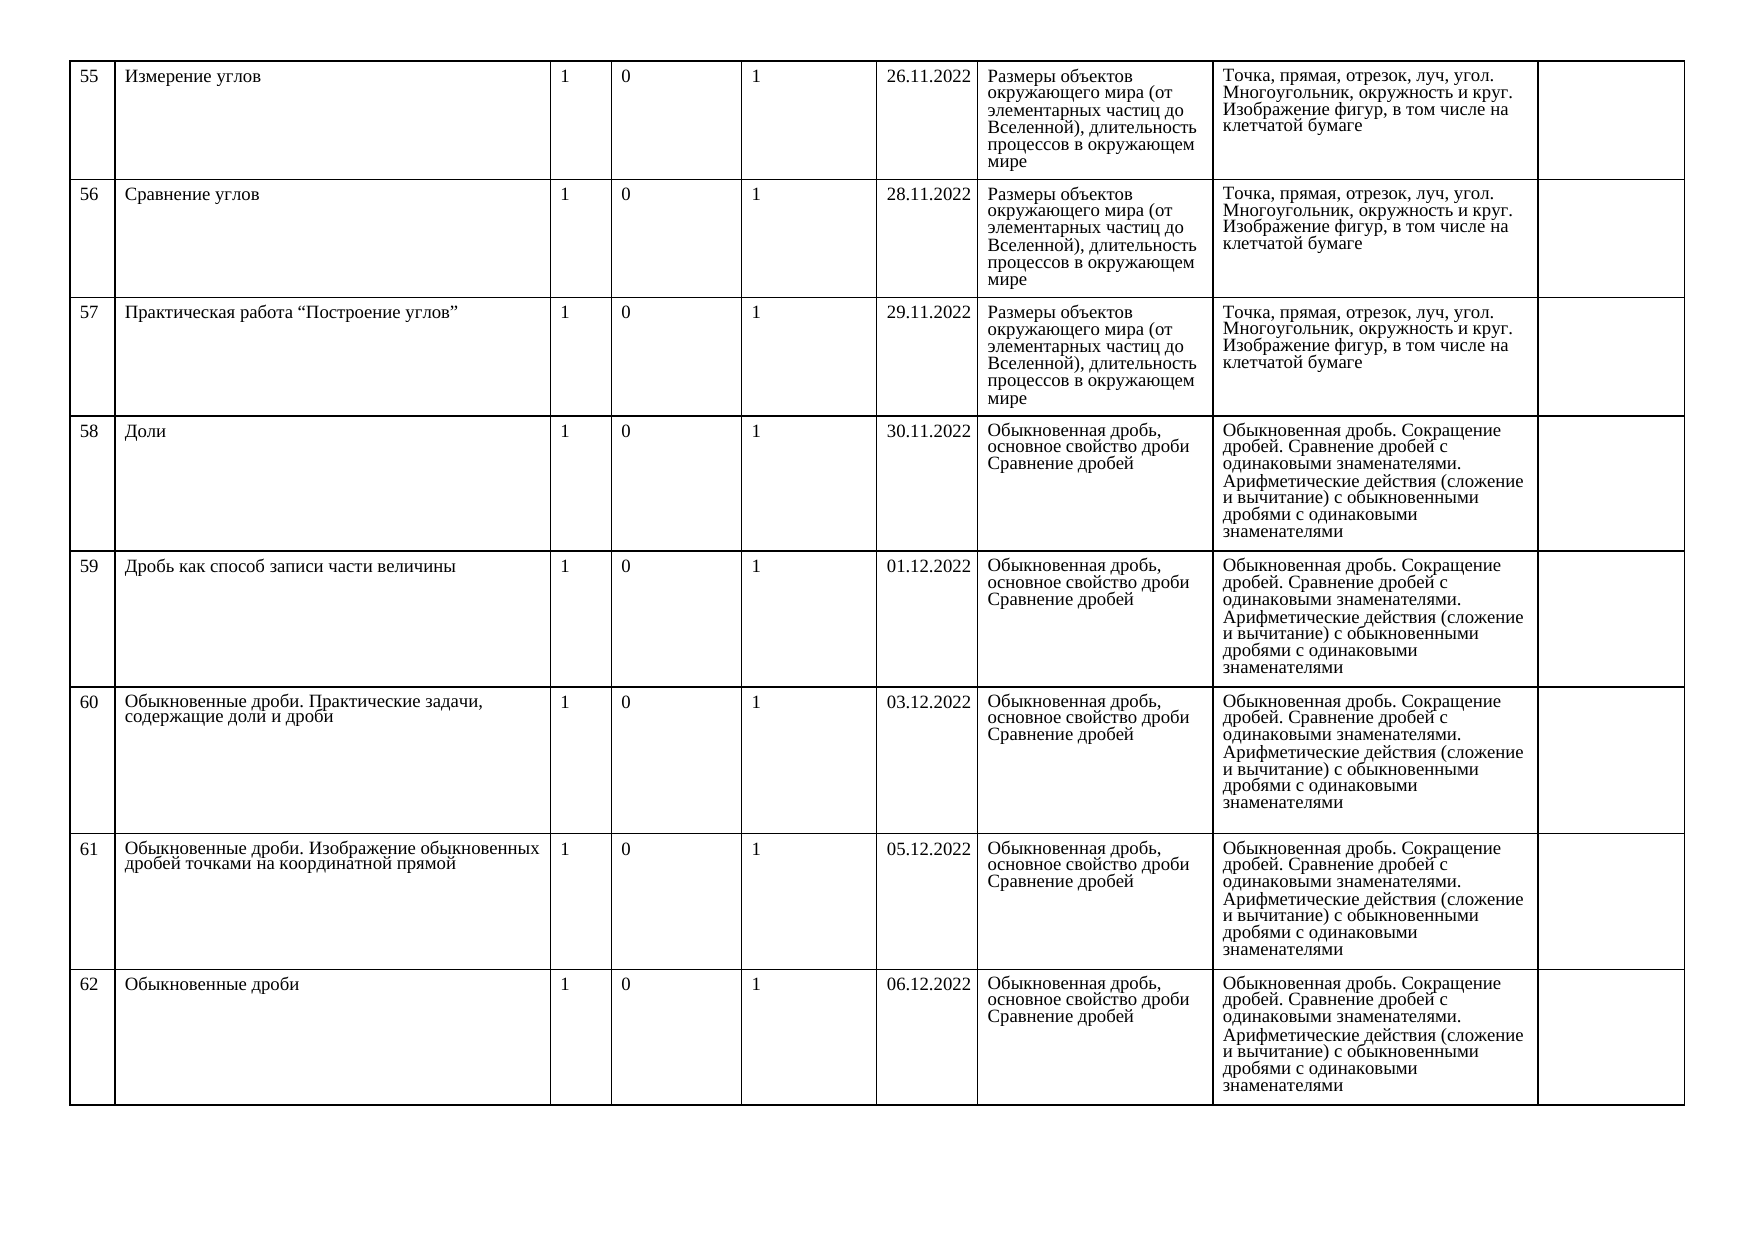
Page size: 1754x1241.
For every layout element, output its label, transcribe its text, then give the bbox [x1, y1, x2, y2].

table_cell 06.12.2022 [877, 970, 977, 1104]
table_cell [1539, 688, 1684, 833]
table_cell 1 [551, 970, 611, 1104]
table_cell [1539, 180, 1684, 297]
table_cell 29.11.2022 [877, 298, 977, 415]
table_cell 1 [551, 417, 611, 550]
table_cell Обыкновенная дробь, основное свойство дроби Сравнение дробей [978, 970, 1212, 1104]
table_cell 0 [612, 417, 741, 550]
table_cell 1 [551, 834, 611, 968]
table_cell 1 [742, 688, 876, 833]
table_cell 0 [612, 552, 741, 686]
table_cell Сравнение углов [116, 180, 550, 297]
table_header 1 [551, 62, 611, 179]
table_cell 57 [71, 298, 114, 415]
table_cell 03.12.2022 [877, 688, 977, 833]
table_cell Обыкновенные дроби [116, 970, 550, 1104]
table_cell 62 [71, 970, 114, 1104]
table_cell Дробь как способ записи части величины [116, 552, 550, 686]
table_cell 58 [71, 417, 114, 550]
table_cell 1 [742, 180, 876, 297]
table_cell 1 [551, 180, 611, 297]
table_cell 28.11.2022 [877, 180, 977, 297]
table_cell 0 [612, 180, 741, 297]
table_cell Доли [116, 417, 550, 550]
table_cell 1 [551, 552, 611, 686]
table_cell 56 [71, 180, 114, 297]
table_header 1 [742, 62, 876, 179]
table_header 0 [612, 62, 741, 179]
table_cell Обыкновенная дробь, основное свойство дроби Сравнение дробей [978, 552, 1212, 686]
table_cell 1 [742, 417, 876, 550]
table_cell 60 [71, 688, 114, 833]
table_header 55 [71, 62, 114, 179]
table_cell Обыкновенные дроби. Практические задачи, содержащие доли и дроби [116, 688, 550, 833]
table_cell 30.11.2022 [877, 417, 977, 550]
table_cell [1539, 834, 1684, 968]
table_header Размеры объектов окружающего мира (от элементарных частиц до Вселенной), длительность процессов в окружающем мире [978, 62, 1212, 179]
table_cell Обыкновенные дроби. Изображение обыкновенных дробей точками на координатной прямой [116, 834, 550, 968]
table_cell 1 [742, 298, 876, 415]
table_cell 1 [551, 298, 611, 415]
table_cell [1539, 417, 1684, 550]
table_cell 0 [612, 834, 741, 968]
table_cell Размеры объектов окружающего мира (от элементарных частиц до Вселенной), длительность процессов в окружающем мире [978, 298, 1212, 415]
table_cell Обыкновенная дробь, основное свойство дроби Сравнение дробей [978, 834, 1212, 968]
table_header [1539, 62, 1684, 179]
table_cell 61 [71, 834, 114, 968]
table_cell 0 [612, 688, 741, 833]
table_cell [1539, 970, 1684, 1104]
table_cell 05.12.2022 [877, 834, 977, 968]
table_cell Точка, прямая, отрезок, луч, угол. Многоугольник, окружность и круг. Изображение фигур, в том числе на клетчатой бумаге [1214, 298, 1537, 415]
table_cell 0 [612, 298, 741, 415]
table_cell Точка, прямая, отрезок, луч, угол. Многоугольник, окружность и круг. Изображение фигур, в том числе на клетчатой бумаге [1214, 180, 1537, 297]
table_header Измерение углов [116, 62, 550, 179]
table_cell 1 [742, 834, 876, 968]
table_cell [1539, 298, 1684, 415]
table_cell 1 [551, 688, 611, 833]
table_cell Обыкновенная дробь, основное свойство дроби Сравнение дробей [978, 417, 1212, 550]
table_cell 59 [71, 552, 114, 686]
table_cell Практическая работа “Построение углов” [116, 298, 550, 415]
table_cell [1539, 552, 1684, 686]
table_cell 0 [612, 970, 741, 1104]
table_header 26.11.2022 [877, 62, 977, 179]
table_cell 1 [742, 970, 876, 1104]
table_header Точка, прямая, отрезок, луч, угол. Многоугольник, окружность и круг. Изображение фигур, в том числе на клетчатой бумаге [1214, 62, 1537, 179]
table_cell 1 [742, 552, 876, 686]
table_cell Обыкновенная дробь, основное свойство дроби Сравнение дробей [978, 688, 1212, 833]
table_cell Размеры объектов окружающего мира (от элементарных частиц до Вселенной), длительность процессов в окружающем мире [978, 180, 1212, 297]
table_cell 01.12.2022 [877, 552, 977, 686]
